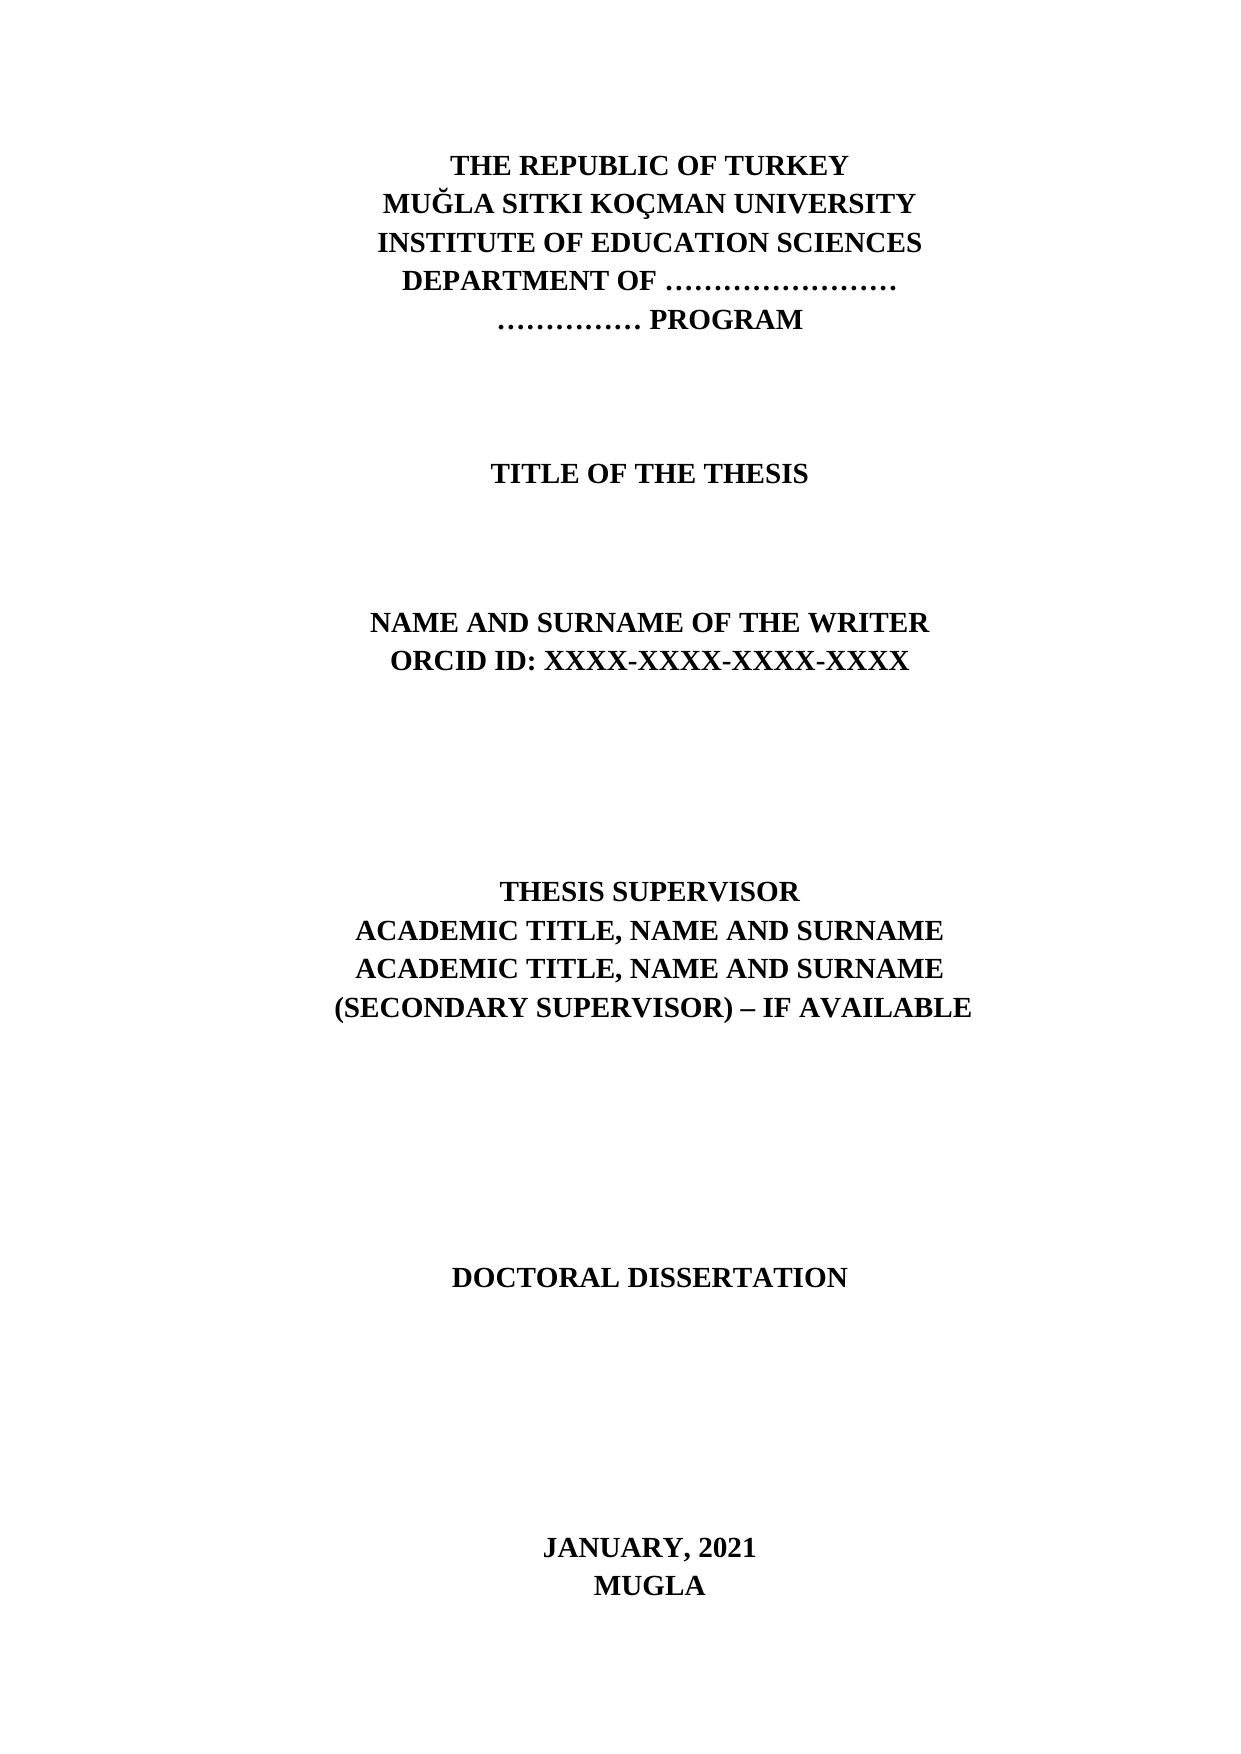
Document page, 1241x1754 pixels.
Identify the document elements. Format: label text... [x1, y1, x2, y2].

text JANUARY, 2021 [207, 1530, 1092, 1563]
text THE REPUBLIC OF TURKEY [207, 148, 1092, 181]
text (SECONDARY SUPERVISOR) – IF AVAILABLE [207, 990, 1092, 1024]
text TITLE OF THE THESIS [207, 456, 1092, 489]
text DOCTORAL DISSERTATION [207, 1260, 1092, 1293]
text …………… PROGRAM [207, 302, 1092, 335]
text ACADEMIC TITLE, NAME AND SURNAME [207, 952, 1092, 985]
text MUGLA [207, 1568, 1092, 1602]
text INSTITUTE OF EDUCATION SCIENCES [207, 225, 1092, 258]
text MUĞLA SITKI KOÇMAN UNIVERSITY [207, 186, 1092, 220]
text THESIS SUPERVISOR [207, 874, 1092, 908]
text NAME AND SURNAME OF THE WRITER [207, 605, 1092, 638]
text ORCID ID: XXXX-XXXX-XXXX-XXXX [207, 643, 1092, 677]
text ACADEMIC TITLE, NAME AND SURNAME [207, 913, 1092, 947]
text DEPARTMENT OF …………………… [207, 263, 1092, 297]
